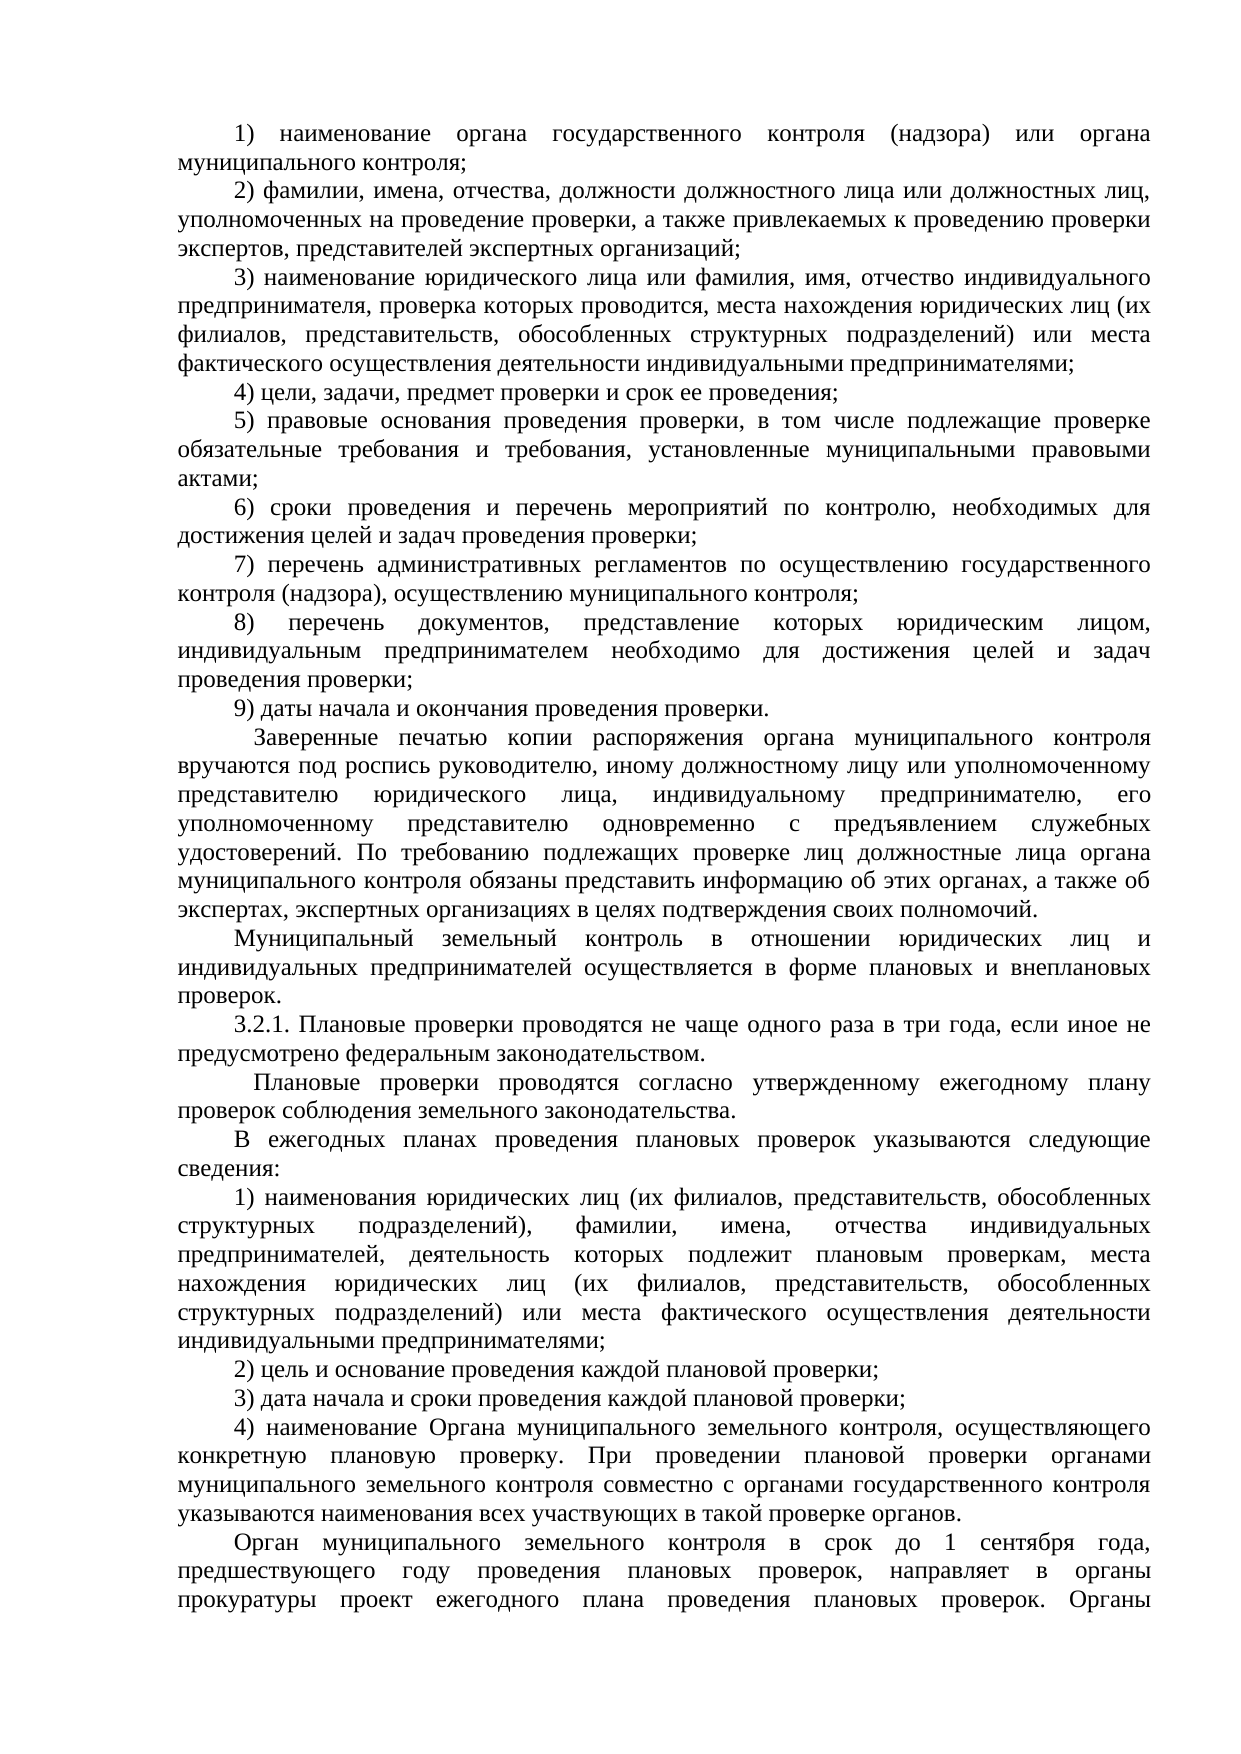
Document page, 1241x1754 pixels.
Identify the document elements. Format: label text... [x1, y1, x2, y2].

text 8) перечень документов, представление которых юридическим лицом, индивидуальным предпринимателем необходимо для достижения целей и задач проведения проверки; [177, 607, 1152, 693]
text 9) даты начала и окончания проведения проверки. [177, 693, 1152, 722]
text Заверенные печатью копии распоряжения органа муниципального контроля вручаются под роспись руководителю, иному должностному лицу или уполномоченному представителю юридического лица, индивидуальному предпринимателю, его уполномоченному представителю одновременно с предъявлением служебных удостоверений. По требованию подлежащих проверке лиц должностные лица органа муниципального контроля обязаны представить информацию об этих органах, а также об экспертах, экспертных организациях в целях подтверждения своих полномочий. [177, 722, 1152, 923]
text 3.2.1. Плановые проверки проводятся не чаще одного раза в три года, если иное не предусмотрено федеральным законодательством. [177, 1009, 1152, 1067]
text 5) правовые основания проведения проверки, в том числе подлежащие проверке обязательные требования и требования, установленные муниципальными правовыми актами; [177, 406, 1152, 492]
text 4) наименование Органа муниципального земельного контроля, осуществляющего конкретную плановую проверку. При проведении плановой проверки органами муниципального земельного контроля совместно с органами государственного контроля указываются наименования всех участвующих в такой проверке органов. [177, 1412, 1152, 1527]
text 2) фамилии, имена, отчества, должности должностного лица или должностных лиц, уполномоченных на проведение проверки, а также привлекаемых к проведению проверки экспертов, представителей экспертных организаций; [177, 176, 1152, 262]
text 3) дата начала и сроки проведения каждой плановой проверки; [177, 1383, 1152, 1412]
text 3) наименование юридического лица или фамилия, имя, отчество индивидуального предпринимателя, проверка которых проводится, места нахождения юридических лиц (их филиалов, представительств, обособленных структурных подразделений) или места фактического осуществления деятельности индивидуальными предпринимателями; [177, 262, 1152, 377]
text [177, 1527, 1152, 1613]
text 6) сроки проведения и перечень мероприятий по контролю, необходимых для достижения целей и задач проведения проверки; [177, 492, 1152, 549]
text 1) наименования юридических лиц (их филиалов, представительств, обособленных структурных подразделений), фамилии, имена, отчества индивидуальных предпринимателей, деятельность которых подлежит плановым проверкам, места нахождения юридических лиц (их филиалов, представительств, обособленных структурных подразделений) или места фактического осуществления деятельности индивидуальными предпринимателями; [177, 1182, 1152, 1354]
text 7) перечень административных регламентов по осуществлению государственного контроля (надзора), осуществлению муниципального контроля; [177, 549, 1152, 607]
text 4) цели, задачи, предмет проверки и срок ее проведения; [177, 377, 1152, 406]
text В ежегодных планах проведения плановых проверок указываются следующие сведения: [177, 1124, 1152, 1182]
text 1) наименование органа государственного контроля (надзора) или органа муниципального контроля; [177, 118, 1152, 176]
text Муниципальный земельный контроль в отношении юридических лиц и индивидуальных предпринимателей осуществляется в форме плановых и внеплановых проверок. [177, 923, 1152, 1009]
text 2) цель и основание проведения каждой плановой проверки; [177, 1354, 1152, 1383]
text Плановые проверки проводятся согласно утвержденному ежегодному плану проверок соблюдения земельного законодательства. [177, 1067, 1152, 1124]
